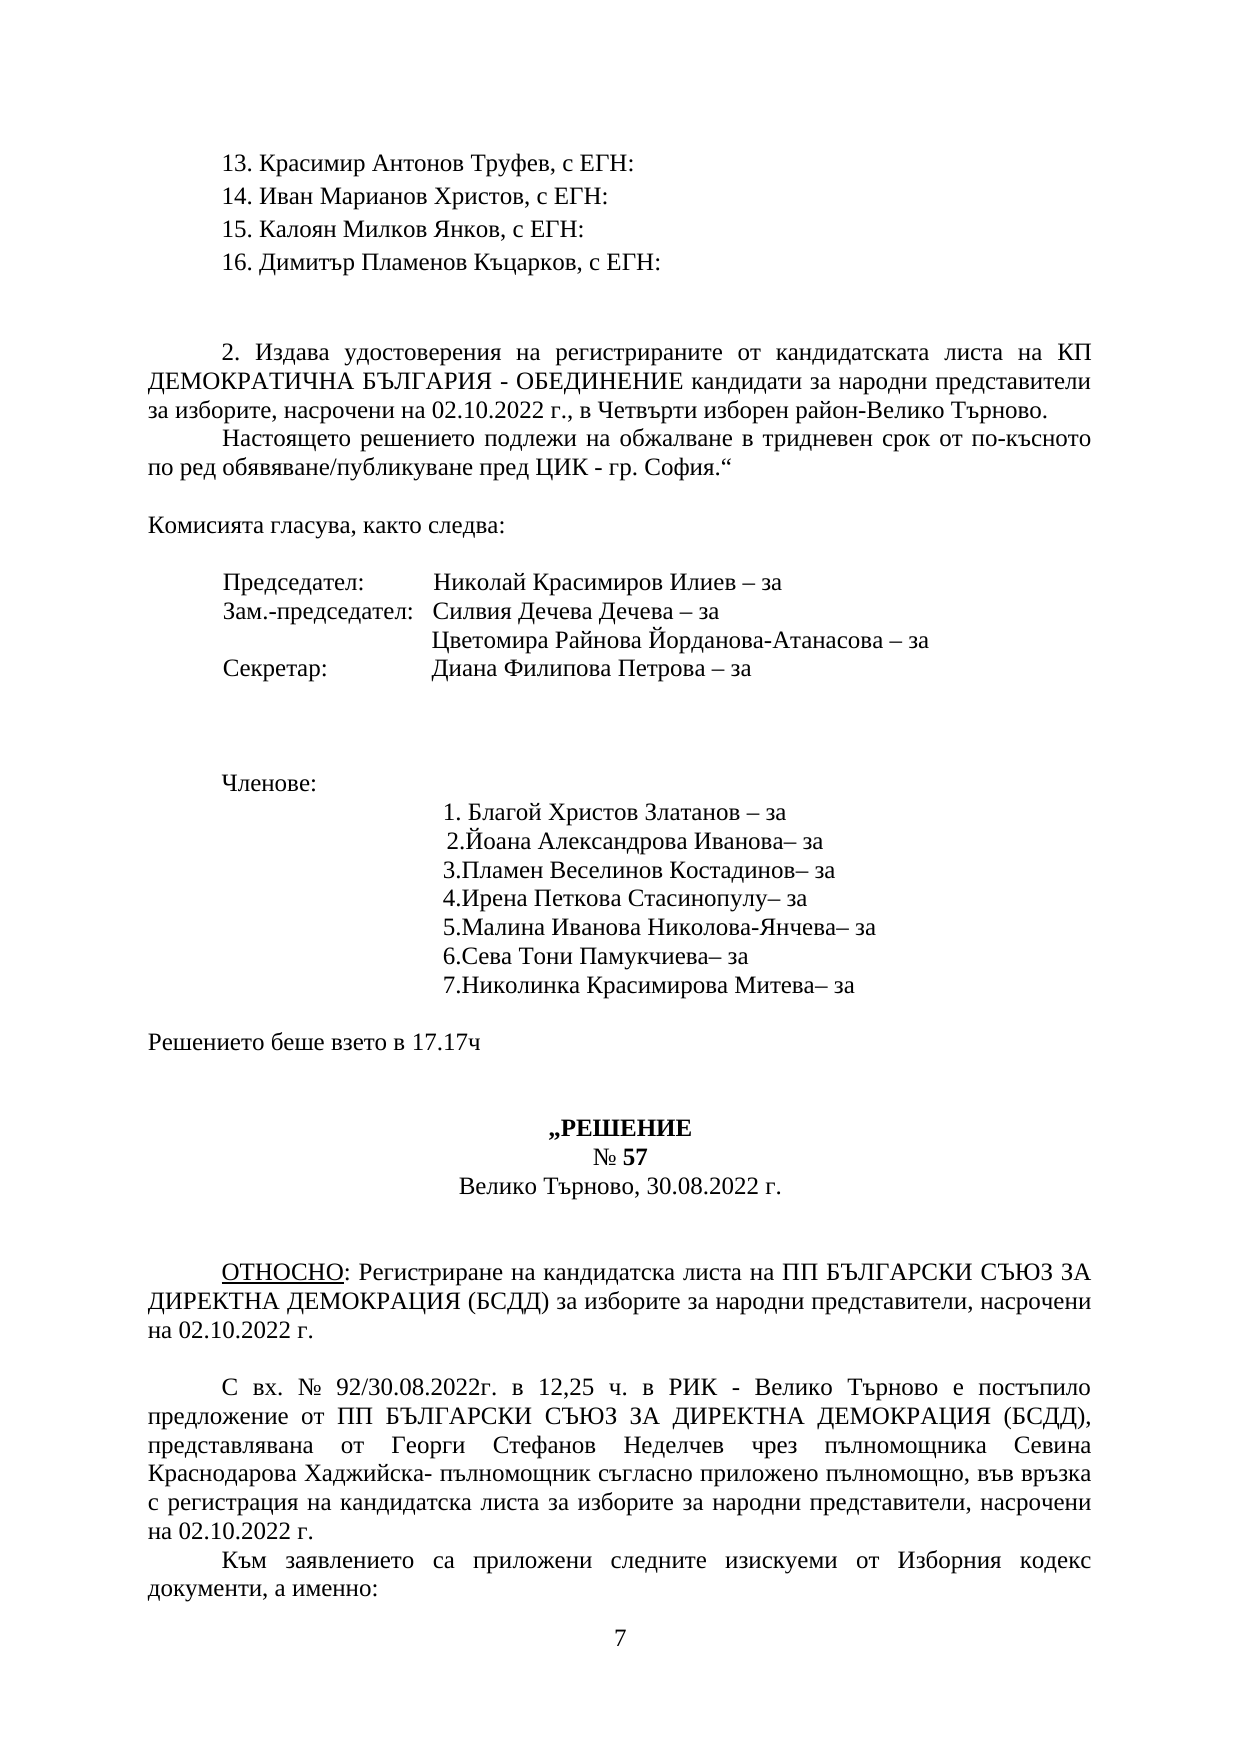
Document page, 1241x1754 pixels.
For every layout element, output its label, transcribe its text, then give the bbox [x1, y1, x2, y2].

text Председател: Николай Красимиров Илиев – за [148, 567, 1092, 596]
text С вх. № 92/30.08.2022г. в 12,25 ч. в РИК - Велико Търново е постъпило предложение от ПП БЪЛГАРСКИ СЪЮЗ ЗА ДИРЕКТНА ДЕМОКРАЦИЯ (БСДД), представлявана от Георги Стефанов Неделчев чрез пълномощника Севина Краснодарова Хаджийска- пълномощник съгласно приложено пълномощно, във връзка с регистрация на кандидатска листа за изборите за народни представители, насрочени на 02.10.2022 г. [148, 1372, 1092, 1545]
text Настоящето решението подлежи на обжалване в тридневен срок от по-късното по ред обявяване/публикуване пред ЦИК - гр. София.“ [148, 423, 1092, 481]
list Иван Марианов Христов, с ЕГН: [221, 181, 1092, 209]
text Членове: [148, 768, 1092, 797]
text 1. Благой Христов Златанов – за [443, 797, 1092, 826]
text 5.Малина Иванова Николова-Янчева– за [836, 912, 1092, 941]
text Зам.-председател: Силвия Дечева Дечева – за [148, 596, 1092, 625]
text Секретар: Диана Филипова Петрова – за [148, 653, 1092, 682]
text 4.Ирена Петкова Стасинопулу– за [443, 883, 1092, 912]
text 6.Сева Тони Памукчиева– за [709, 941, 1092, 970]
text Към заявлението са приложени следните изискуеми от Изборния кодекс документи, а именно: [148, 1545, 1092, 1602]
text Цветомира Райнова Йорданова-Атанасова – за [148, 625, 1092, 653]
text 2. Издава удостоверения на регистрираните от кандидатската листа на КП ДЕМОКРАТИЧНА БЪЛГАРИЯ - ОБЕДИНЕНИЕ кандидати за народни представители за изборите, насрочени на 02.10.2022 г., в Четвърти изборен район-Велико Търново. [148, 337, 1092, 423]
list Калоян Милков Янков, с ЕГН: [221, 214, 1092, 242]
list Димитър Пламенов Къцарков, с ЕГН: [221, 247, 1092, 276]
text 3.Пламен Веселинов Костадинов– за [443, 855, 1092, 883]
text Комисията гласува, както следва: [148, 510, 1092, 538]
text „РЕШЕНИЕ № 57 Велико Търново, 30.08.2022 г. [148, 1113, 1092, 1200]
text Решението беше взето в 17.17ч [148, 1027, 1092, 1056]
list Красимир Антонов Труфев, с ЕГН: [221, 148, 1092, 176]
text 7.Николинка Красимирова Митева– за [815, 970, 1092, 998]
text ОТНОСНО: Регистриране на кандидатска листа на ПП БЪЛГАРСКИ СЪЮЗ ЗА ДИРЕКТНА ДЕМОКРАЦИЯ (БСДД) за изборите за народни представители, насрочени на 02.10.2022 г. [148, 1257, 1092, 1343]
text 2.Йоана Александрова Иванова– за [783, 826, 1092, 855]
